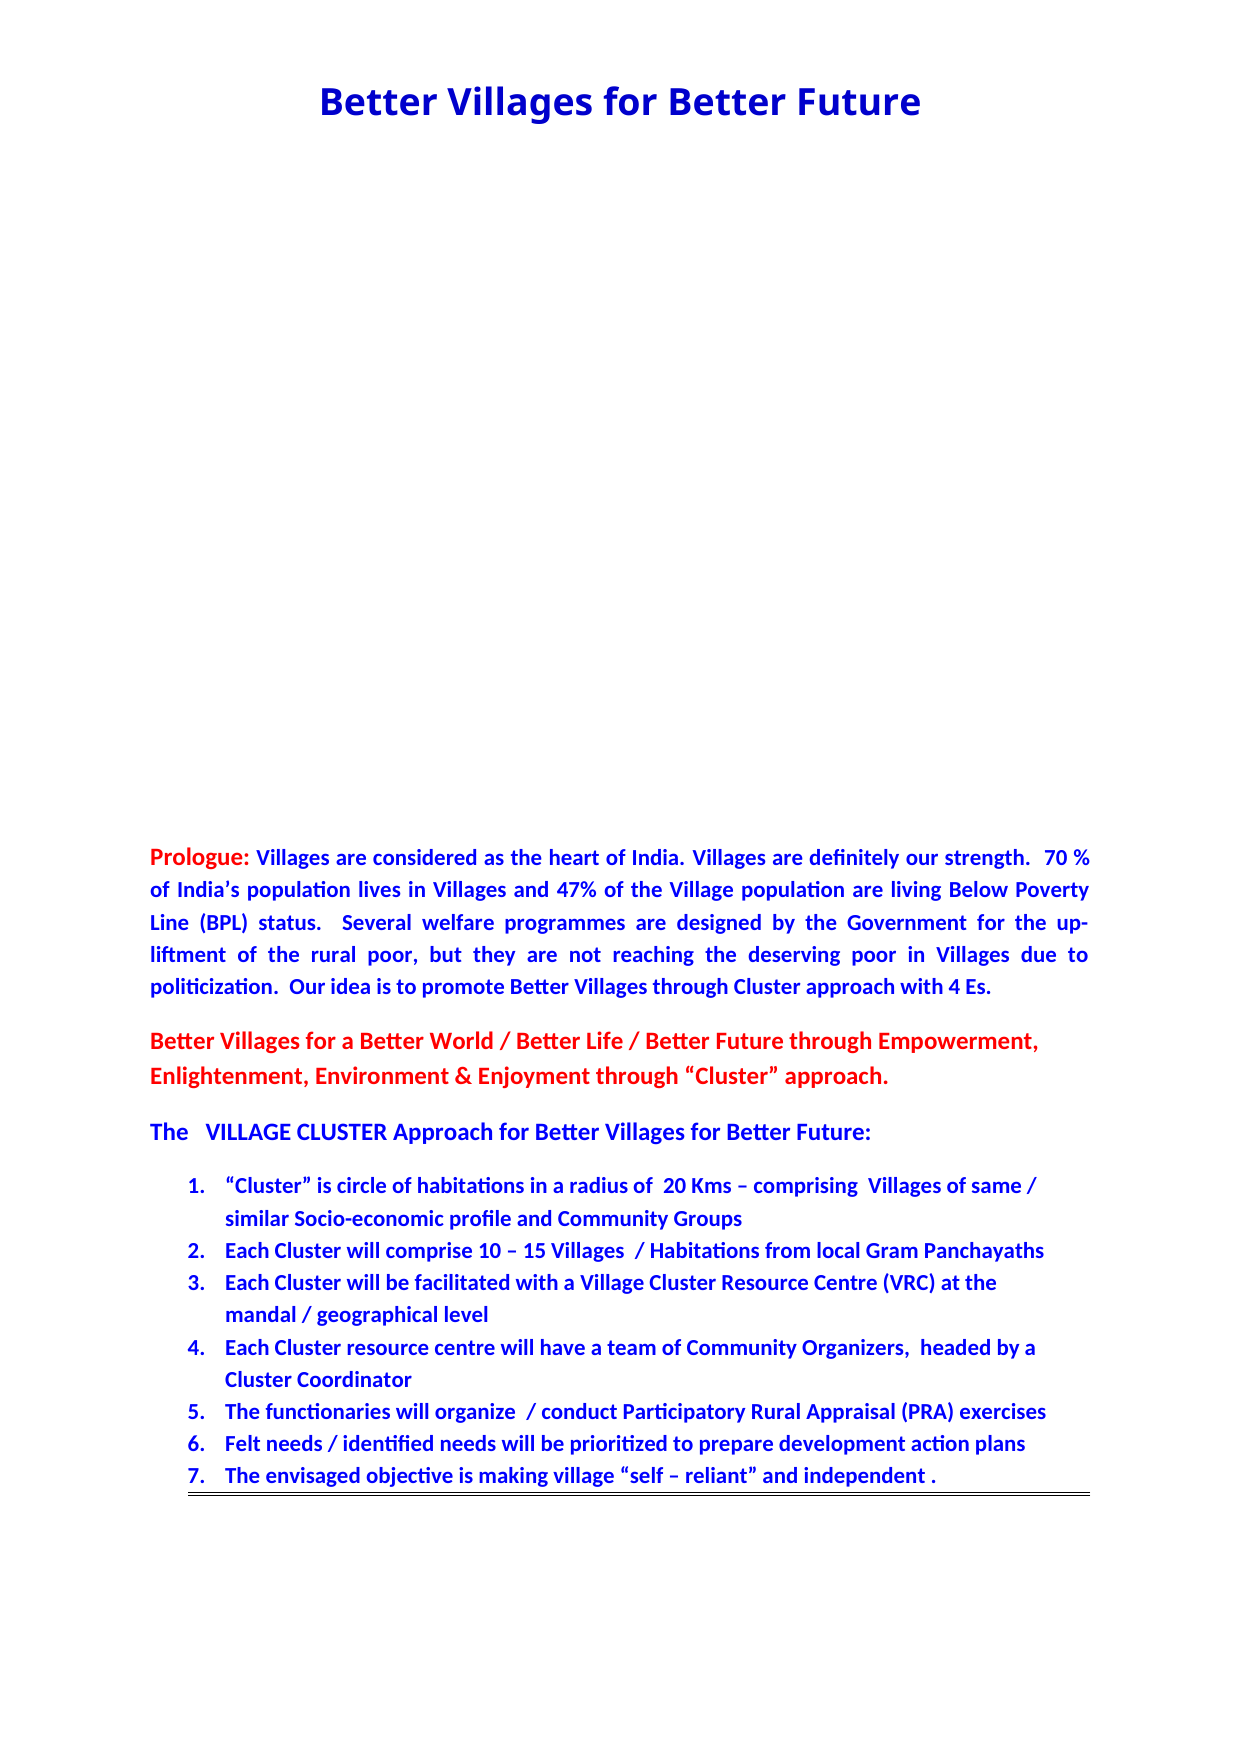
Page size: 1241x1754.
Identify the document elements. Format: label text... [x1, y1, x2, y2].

text Prologue: Villages are considered as the heart of India. Villages are definitely our strength. 70 % of India’s population lives in Villages and 47% of the Village population are living Below Poverty Line (BPL) status. Several welfare programmes are designed by the Government for the up-liftment of the rural poor, but they are not reaching the deserving poor in Villages due to politicization. Our idea is to promote Better Villages through Cluster approach with 4 Es. [150, 841, 1090, 1000]
list Each Cluster will be facilitated with a Village Cluster Resource Centre (VRC) at the mandal / geographical level [187, 1268, 1090, 1328]
list Felt needs / identified needs will be prioritized to prepare development action plans [187, 1429, 1090, 1457]
list Each Cluster resource centre will have a team of Community Organizers, headed by a Cluster Coordinator [187, 1333, 1090, 1393]
list The functionaries will organize / conduct Participatory Rural Appraisal (PRA) exercises [187, 1397, 1090, 1425]
list The envisaged objective is making village “self – reliant” and independent . [187, 1461, 1090, 1496]
text The VILLAGE CLUSTER Approach for Better Villages for Better Future: [150, 1116, 1090, 1146]
list Each Cluster will comprise 10 – 15 Villages / Habitations from local Gram Panchayaths [187, 1236, 1090, 1264]
text Better Villages for a Better World / Better Life / Better Future through Empowerment, Enlightenment, Environment & Enjoyment through “Cluster” approach. [150, 1025, 1090, 1091]
list “Cluster” is circle of habitations in a radius of 20 Kms – comprising Villages of same / similar Socio-economic profile and Community Groups [187, 1172, 1090, 1232]
